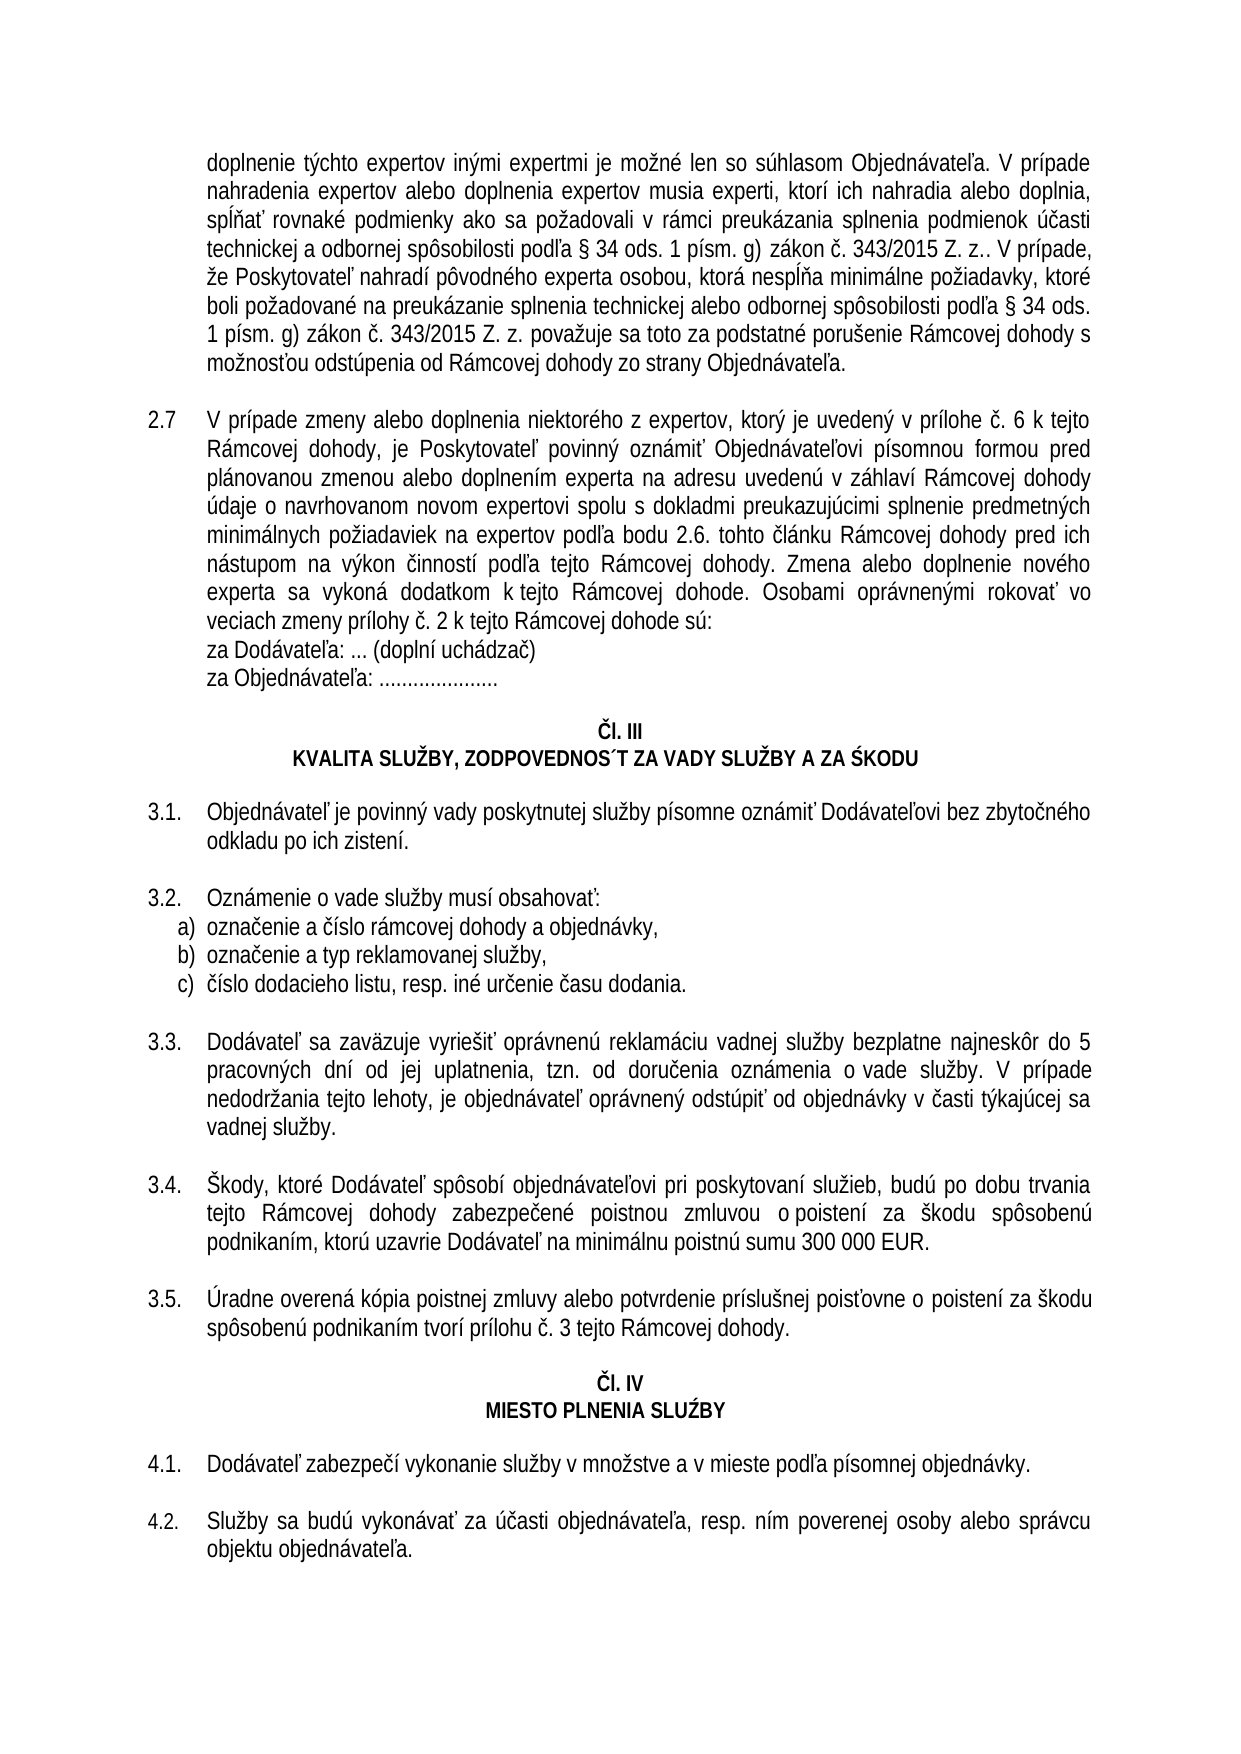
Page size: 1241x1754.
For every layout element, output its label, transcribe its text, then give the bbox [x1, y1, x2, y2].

list označenie a typ reklamovanej služby, [177, 941, 1093, 969]
list V prípade zmeny alebo doplnenia niektorého z expertov, ktorý je uvedený v prílohe č. 6 k tejto Rámcovej dohody, je Poskytovateľ povinný oznámiť Objednávateľovi písomnou formou pred plánovanou zmenou alebo doplnením experta na adresu uvedenú v záhlaví Rámcovej dohody údaje o navrhovanom novom expertovi spolu s dokladmi preukazujúcimi splnenie predmetných minimálnych požiadaviek na expertov podľa bodu 2.6. tohto článku Rámcovej dohody pred ich nástupom na výkon činností podľa tejto Rámcovej dohody. Zmena alebo doplnenie nového experta sa vykoná dodatkom k tejto Rámcovej dohode. Osobami oprávnenými rokovať vo veciach zmeny prílohy č. 2 k tejto Rámcovej dohode sú: [148, 405, 1093, 634]
list Dodávateľ sa zaväzuje vyriešiť oprávnenú reklamáciu vadnej služby bezplatne najneskôr do 5 pracovných dní od jej uplatnenia, tzn. od doručenia oznámenia o vade služby. V prípade nedodržania tejto lehoty, je objednávateľ oprávnený odstúpiť od objednávky v časti týkajúcej sa vadnej služby. [148, 1026, 1093, 1141]
list Objednávateľ je povinný vady poskytnutej služby písomne oznámiť Dodávateľovi bez zbytočného odkladu po ich zistení. [148, 797, 1093, 854]
text za Objednávateľa: ..................... [207, 663, 1093, 692]
list označenie a číslo rámcovej dohody a objednávky, [177, 912, 1093, 941]
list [148, 148, 1093, 377]
list Dodávateľ zabezpečí vykonanie služby v množstve a v mieste podľa písomnej objednávky. [148, 1449, 1093, 1478]
text za Dodávateľa: ... (doplní uchádzač) [192, 634, 1093, 663]
text MIESTO PLNENIA SLUŹBY [118, 1397, 1093, 1423]
list Oznámenie o vade služby musí obsahovať: [148, 883, 1093, 912]
list číslo dodacieho listu, resp. iné určenie času dodania. [177, 969, 1093, 998]
text KVALITA SLUŽBY, ZODPOVEDNOS´T ZA VADY SLUŽBY A ZA ŚKODU [118, 744, 1093, 771]
list Služby sa budú vykonávať za účasti objednávateľa, resp. ním poverenej osoby alebo správcu objektu objednávateľa. [148, 1507, 1093, 1564]
text Čl. III [148, 718, 1093, 744]
text Čl. IV [148, 1370, 1093, 1397]
list Úradne overená kópia poistnej zmluvy alebo potvrdenie príslušnej poisťovne o poistení za škodu spôsobenú podnikaním tvorí prílohu č. 3 tejto Rámcovej dohody. [148, 1284, 1093, 1342]
list Škody, ktoré Dodávateľ spôsobí objednávateľovi pri poskytovaní služieb, budú po dobu trvania tejto Rámcovej dohody zabezpečené poistnou zmluvou o poistení za škodu spôsobenú podnikaním, ktorú uzavrie Dodávateľ na minimálnu poistnú sumu 300 000 EUR. [148, 1170, 1093, 1256]
